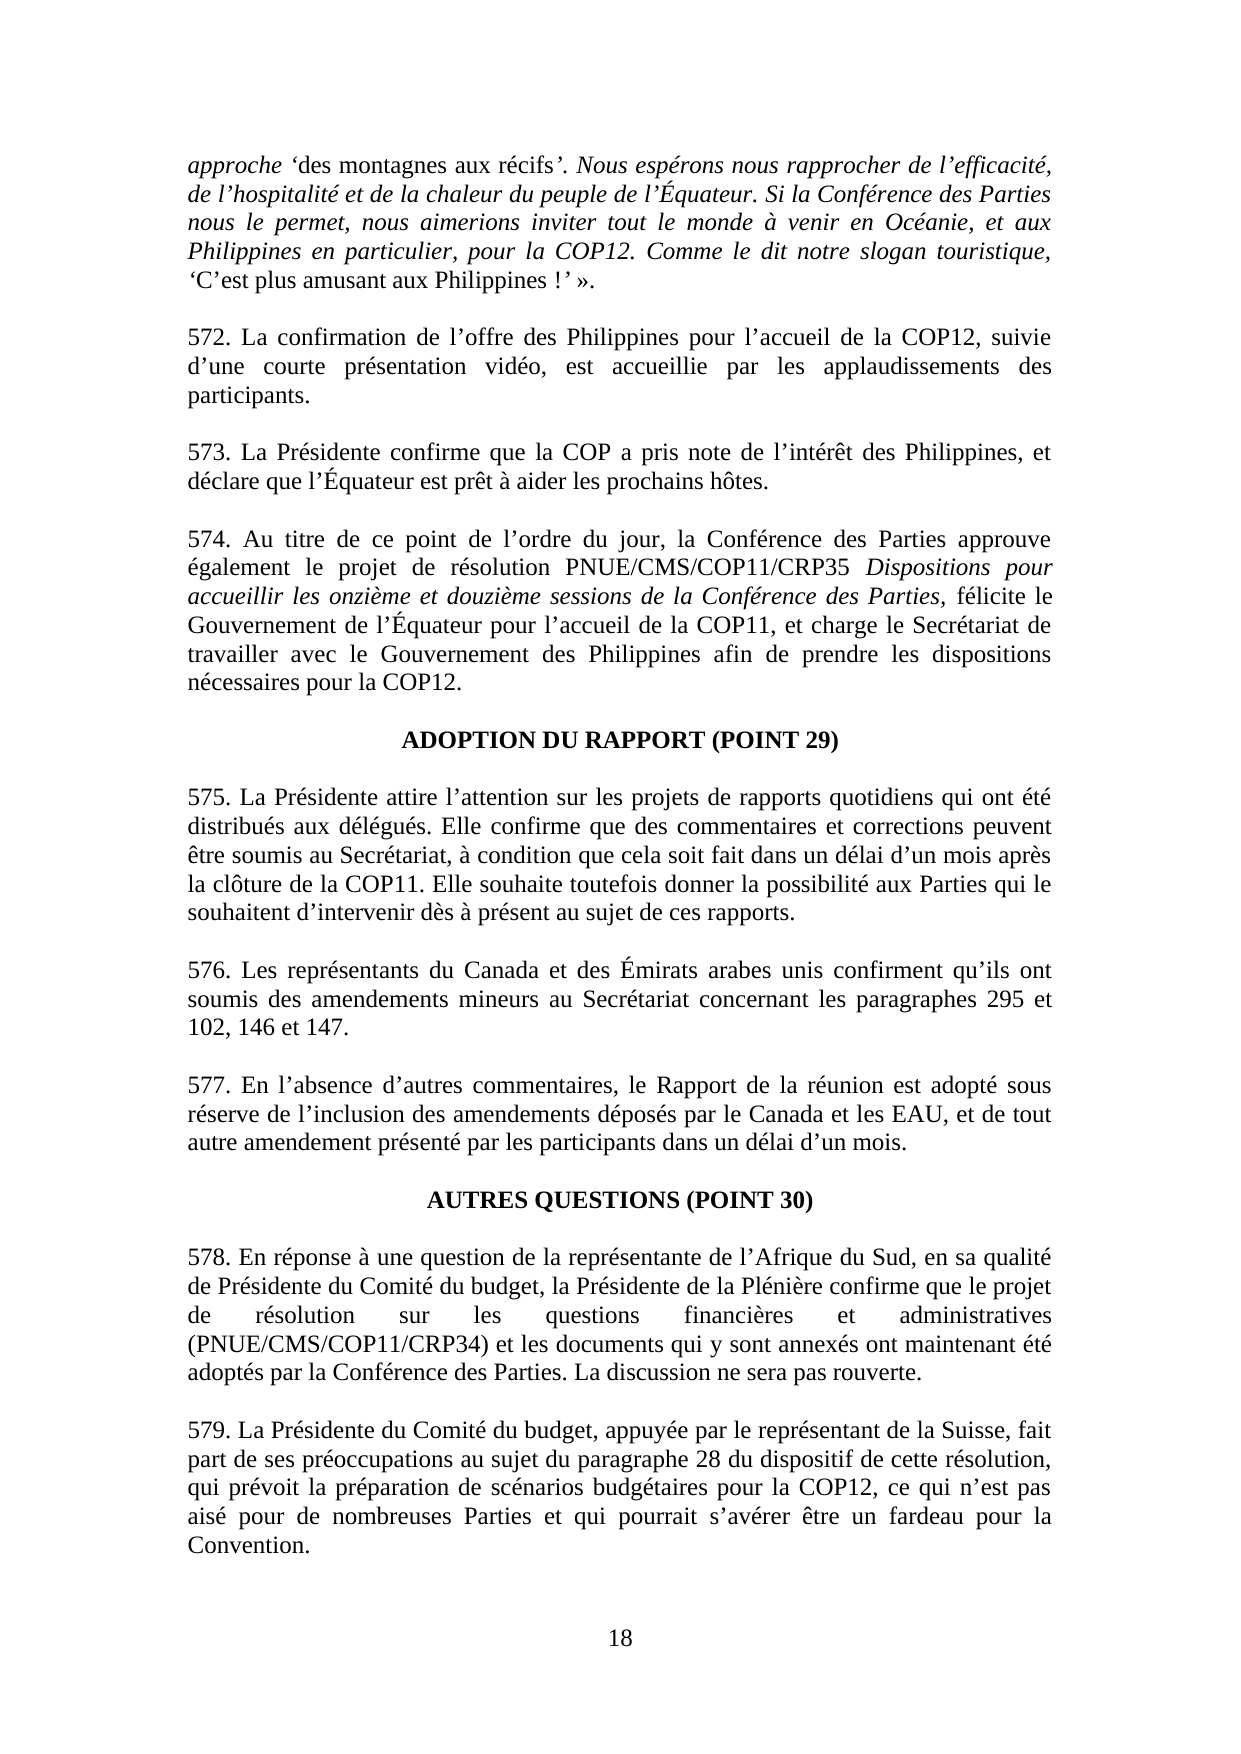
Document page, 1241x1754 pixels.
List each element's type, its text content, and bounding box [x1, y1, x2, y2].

text 578. En réponse à une question de la représentante de l’Afrique du Sud, en sa qualité de Présidente du Comité du budget, la Présidente de la Plénière confirme que le projet de résolution sur les questions financières et administratives (PNUE/CMS/COP11/CRP34) et les documents qui y sont annexés ont maintenant été adoptés par la Conférence des Parties. La discussion ne sera pas rouverte. [187, 1242, 1053, 1386]
text 579. La Présidente du Comité du budget, appuyée par le représentant de la Suisse, fait part de ses préoccupations au sujet du paragraphe 28 du dispositif de cette résolution, qui prévoit la préparation de scénarios budgétaires pour la COP12, ce qui n’est pas aisé pour de nombreuses Parties et qui pourrait s’avérer être un fardeau pour la Convention. [187, 1415, 1053, 1559]
text 577. En l’absence d’autres commentaires, le Rapport de la réunion est adopté sous réserve de l’inclusion des amendements déposés par le Canada et les EAU, et de tout autre amendement présenté par les participants dans un délai d’un mois. [187, 1070, 1053, 1156]
text 572. La confirmation de l’offre des Philippines pour l’accueil de la COP12, suivie d’une courte présentation vidéo, est accueillie par les applaudissements des participants. [187, 322, 1053, 409]
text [187, 150, 1053, 294]
text AUTRES QUESTIONS (POINT 30) [187, 1185, 1053, 1214]
text 576. Les représentants du Canada et des Émirats arabes unis confirment qu’ils ont soumis des amendements mineurs au Secrétariat concernant les paragraphes 295 et 102, 146 et 147. [187, 955, 1053, 1041]
text 573. La Présidente confirme que la COP a pris note de l’intérêt des Philippines, et déclare que l’Équateur est prêt à aider les prochains hôtes. [187, 437, 1053, 495]
text 574. Au titre de ce point de l’ordre du jour, la Conférence des Parties approuve également le projet de résolution PNUE/CMS/COP11/CRP35 Dispositions pour accueillir les onzième et douzième sessions de la Conférence des Parties, félicite le Gouvernement de l’Équateur pour l’accueil de la COP11, et charge le Secrétariat de travailler avec le Gouvernement des Philippines afin de prendre les dispositions nécessaires pour la COP12. [187, 524, 1053, 696]
text ADOPTION DU RAPPORT (POINT 29) [187, 725, 1053, 754]
text 575. La Présidente attire l’attention sur les projets de rapports quotidiens qui ont été distribués aux délégués. Elle confirme que des commentaires et corrections peuvent être soumis au Secrétariat, à condition que cela soit fait dans un délai d’un mois après la clôture de la COP11. Elle souhaite toutefois donner la possibilité aux Parties qui le souhaitent d’intervenir dès à présent au sujet de ces rapports. [187, 782, 1053, 926]
